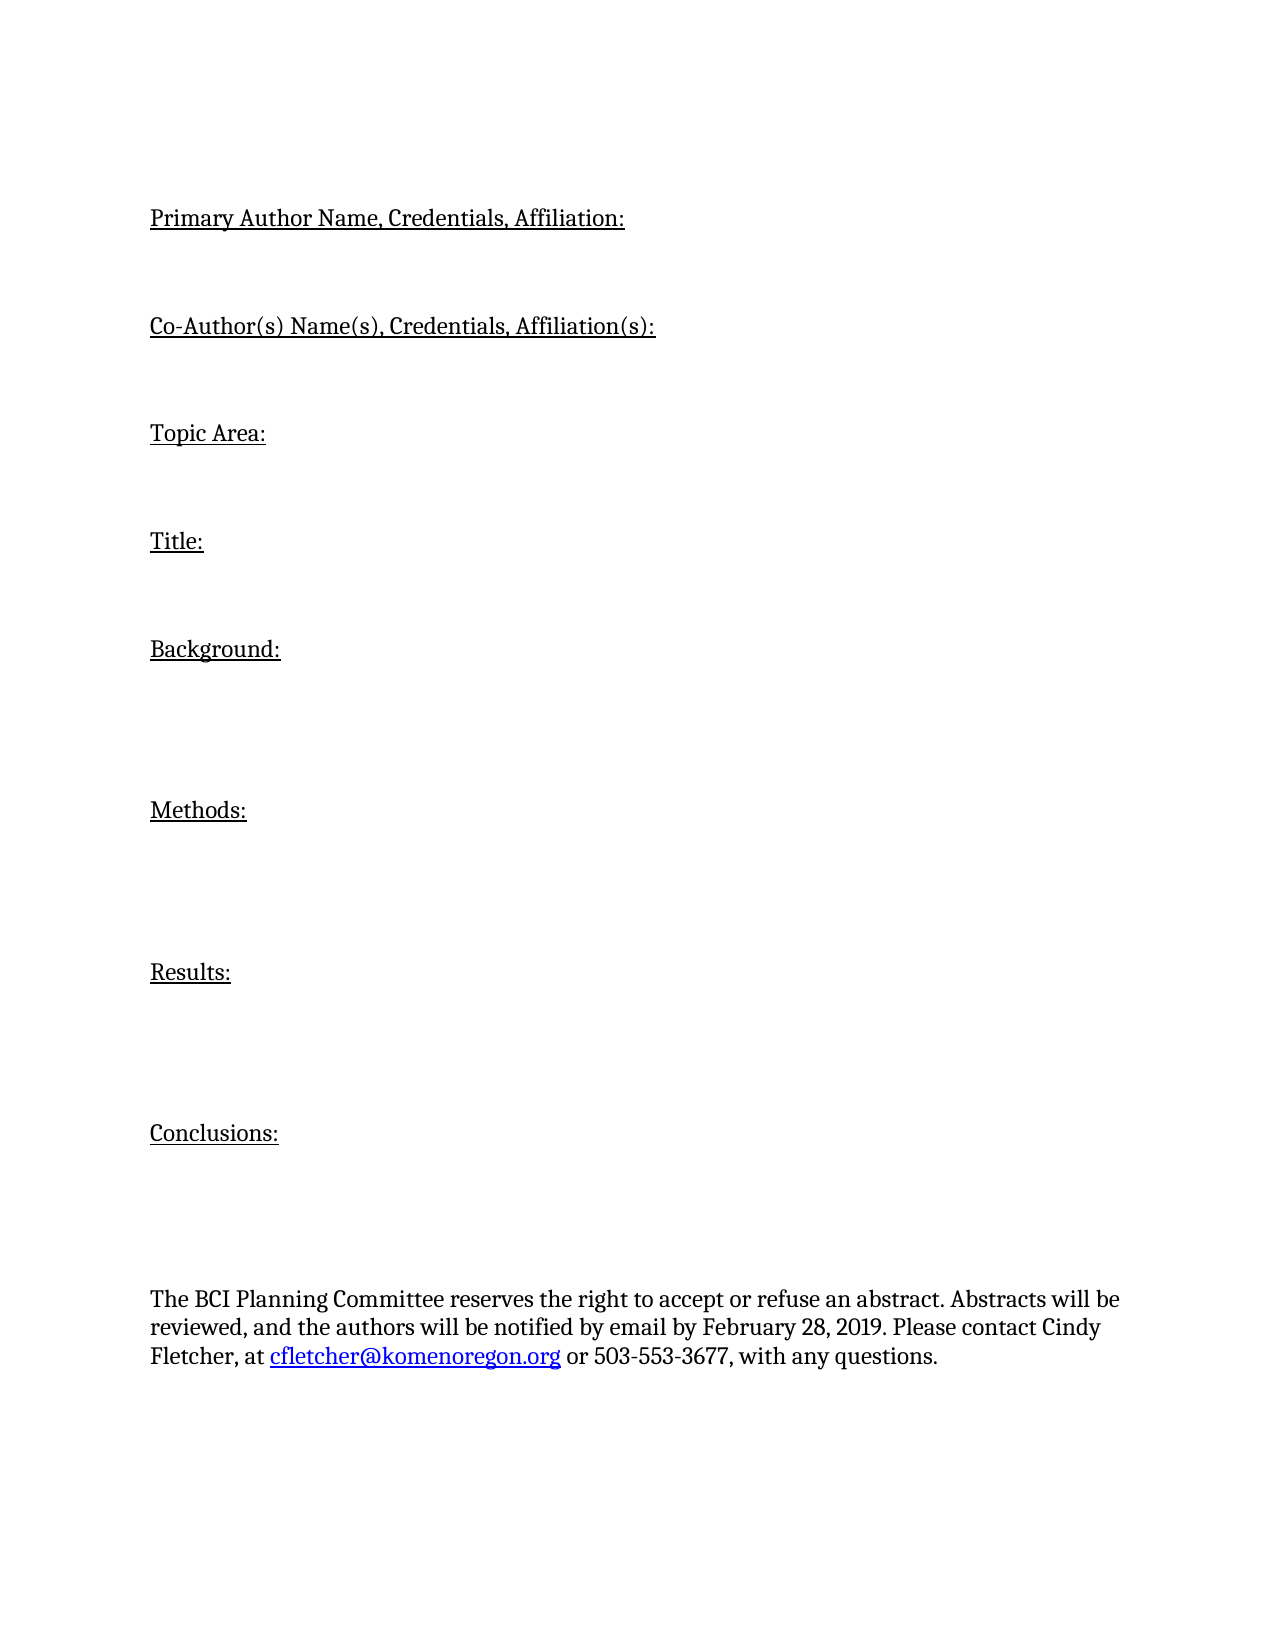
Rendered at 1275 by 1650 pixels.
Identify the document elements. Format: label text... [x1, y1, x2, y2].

text Co-Author(s) Name(s), Credentials, Affiliation(s): [150, 312, 1125, 340]
text The BCI Planning Committee reserves the right to accept or refuse an abstract. Abstracts will be reviewed, and the authors will be notified by email by February 28, 2019. Please contact Cindy Fletcher, at cfletcher@komenoregon.org or 503-553-3677, with any questions. [150, 1284, 1125, 1371]
text Conclusions: [150, 1119, 1125, 1148]
text Primary Author Name, Credentials, Affiliation: [150, 204, 1125, 233]
text Background: [150, 635, 1125, 663]
text Title: [150, 527, 1125, 556]
text Topic Area: [150, 419, 1125, 448]
text Results: [150, 958, 1125, 987]
text Methods: [150, 796, 1125, 825]
